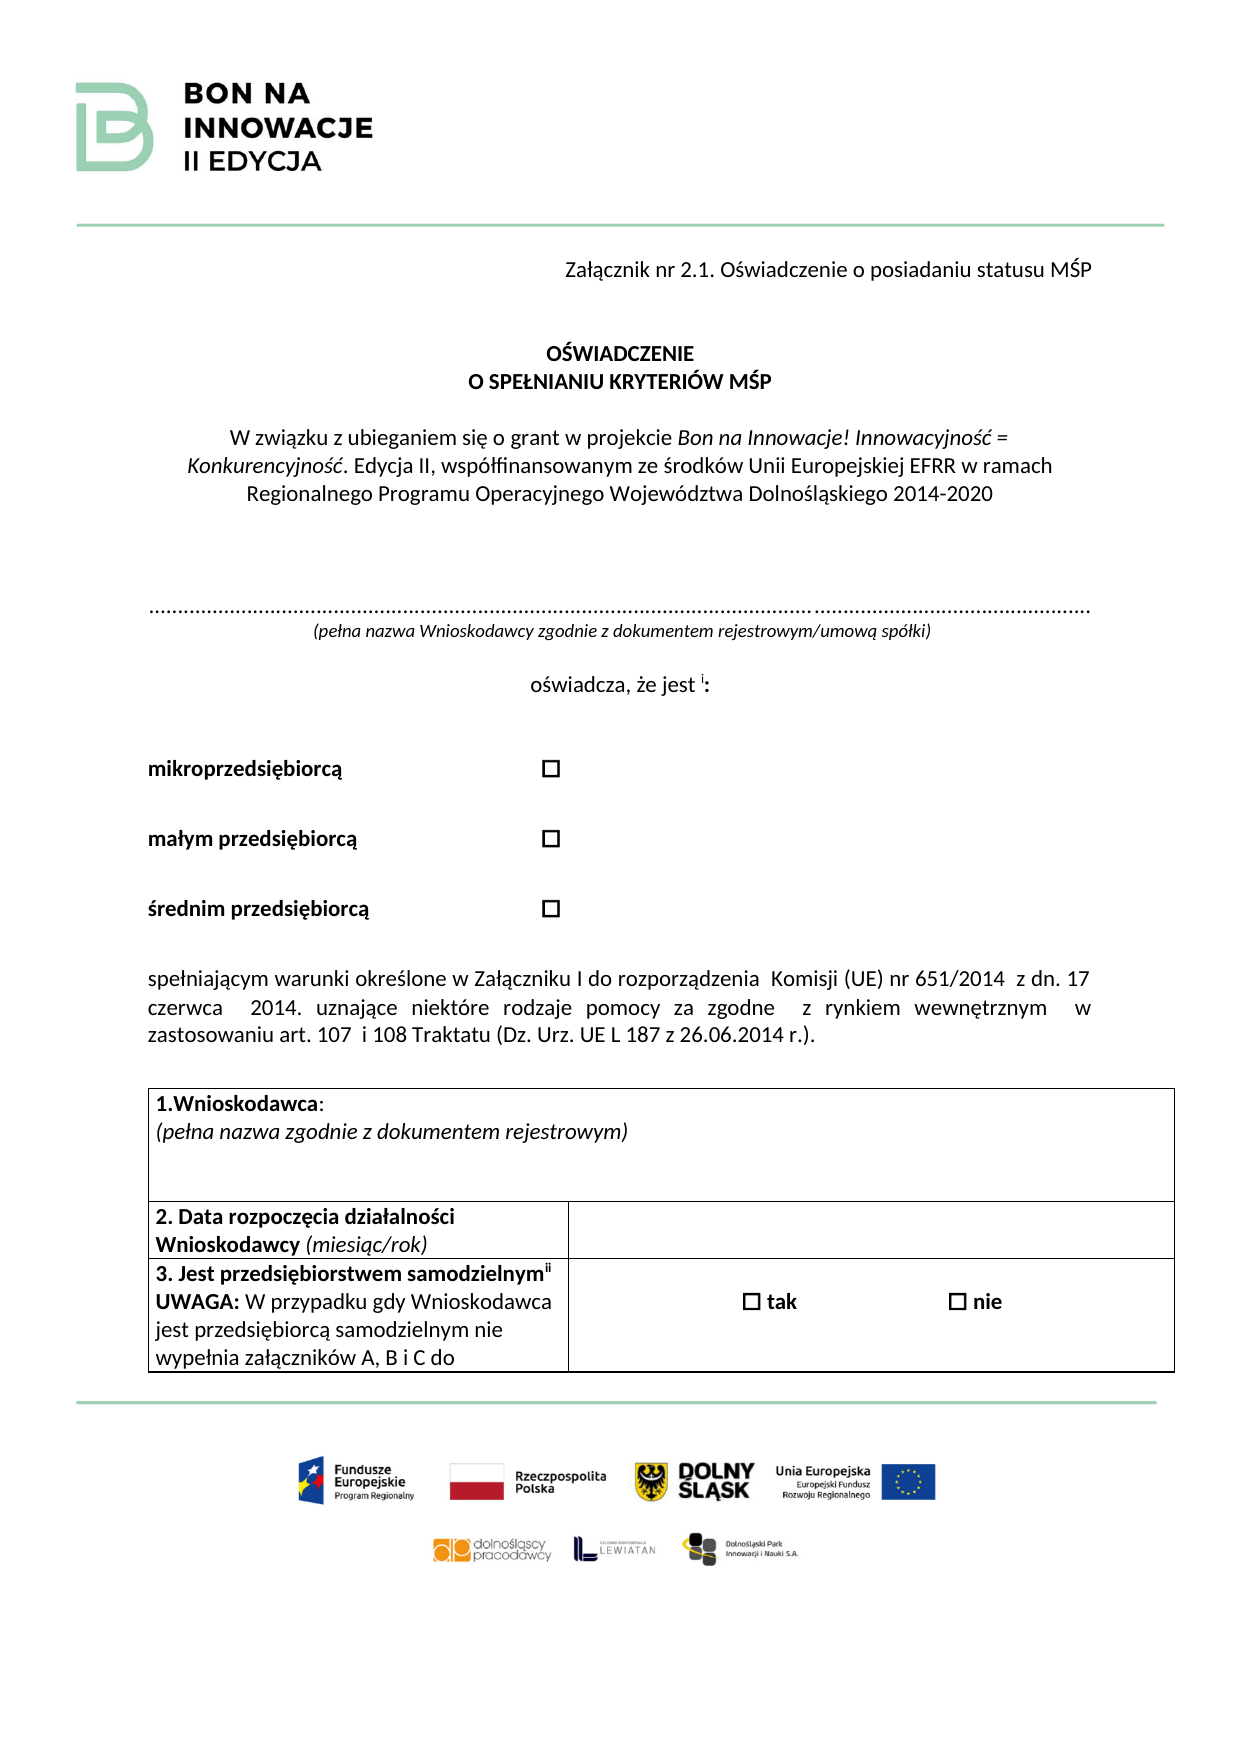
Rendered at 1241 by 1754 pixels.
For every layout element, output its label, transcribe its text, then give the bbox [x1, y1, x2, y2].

text spełniającym warunki określone w Załączniku I do rozporządzenia Komisji (UE) nr 651/2014 z dn. 17 czerwca 2014. uznające niektóre rodzaje pomocy za zgodne z rynkiem wewnętrznym w zastosowaniu art. 107 i 108 Traktatu (Dz. Urz. UE L 187 z 26.06.2014 r.). [148, 964, 1093, 1049]
text ................................................................................................................................................................... [148, 592, 1093, 619]
table_cell tak nie [569, 1259, 1174, 1371]
subtitle O SPEŁNIANIU KRYTERIÓW MŚP [148, 367, 1093, 395]
picture [0, 1374, 1233, 1616]
text mikroprzedsiębiorcą [148, 754, 1093, 783]
text (pełna nazwa Wnioskodawcy zgodnie z dokumentem rejestrowym/umową spółki) [148, 619, 1093, 642]
text oświadcza, że jest : [148, 671, 1093, 698]
picture [0, 10, 1241, 256]
text małym przedsiębiorcą [148, 824, 1093, 853]
text średnim przedsiębiorcą [148, 894, 1093, 923]
subtitle OŚWIADCZENIE [148, 339, 1093, 367]
table_cell [569, 1202, 1174, 1258]
table_cell 2. Data rozpoczęcia działalności Wnioskodawcy (miesiąc/rok) [149, 1202, 568, 1258]
table_header 1.Wnioskodawca: (pełna nazwa zgodnie z dokumentem rejestrowym) [149, 1089, 1174, 1201]
text W związku z ubieganiem się o grant w projekcie Bon na Innowacje! Innowacyjność = Konkurencyjność. Edycja II, współfinansowanym ze środków Unii Europejskiej EFRR w ramach Regionalnego Programu Operacyjnego Województwa Dolnośląskiego 2014-2020 [148, 423, 1093, 507]
text Załącznik nr 2.1. Oświadczenie o posiadaniu statusu MŚP [148, 148, 1093, 283]
